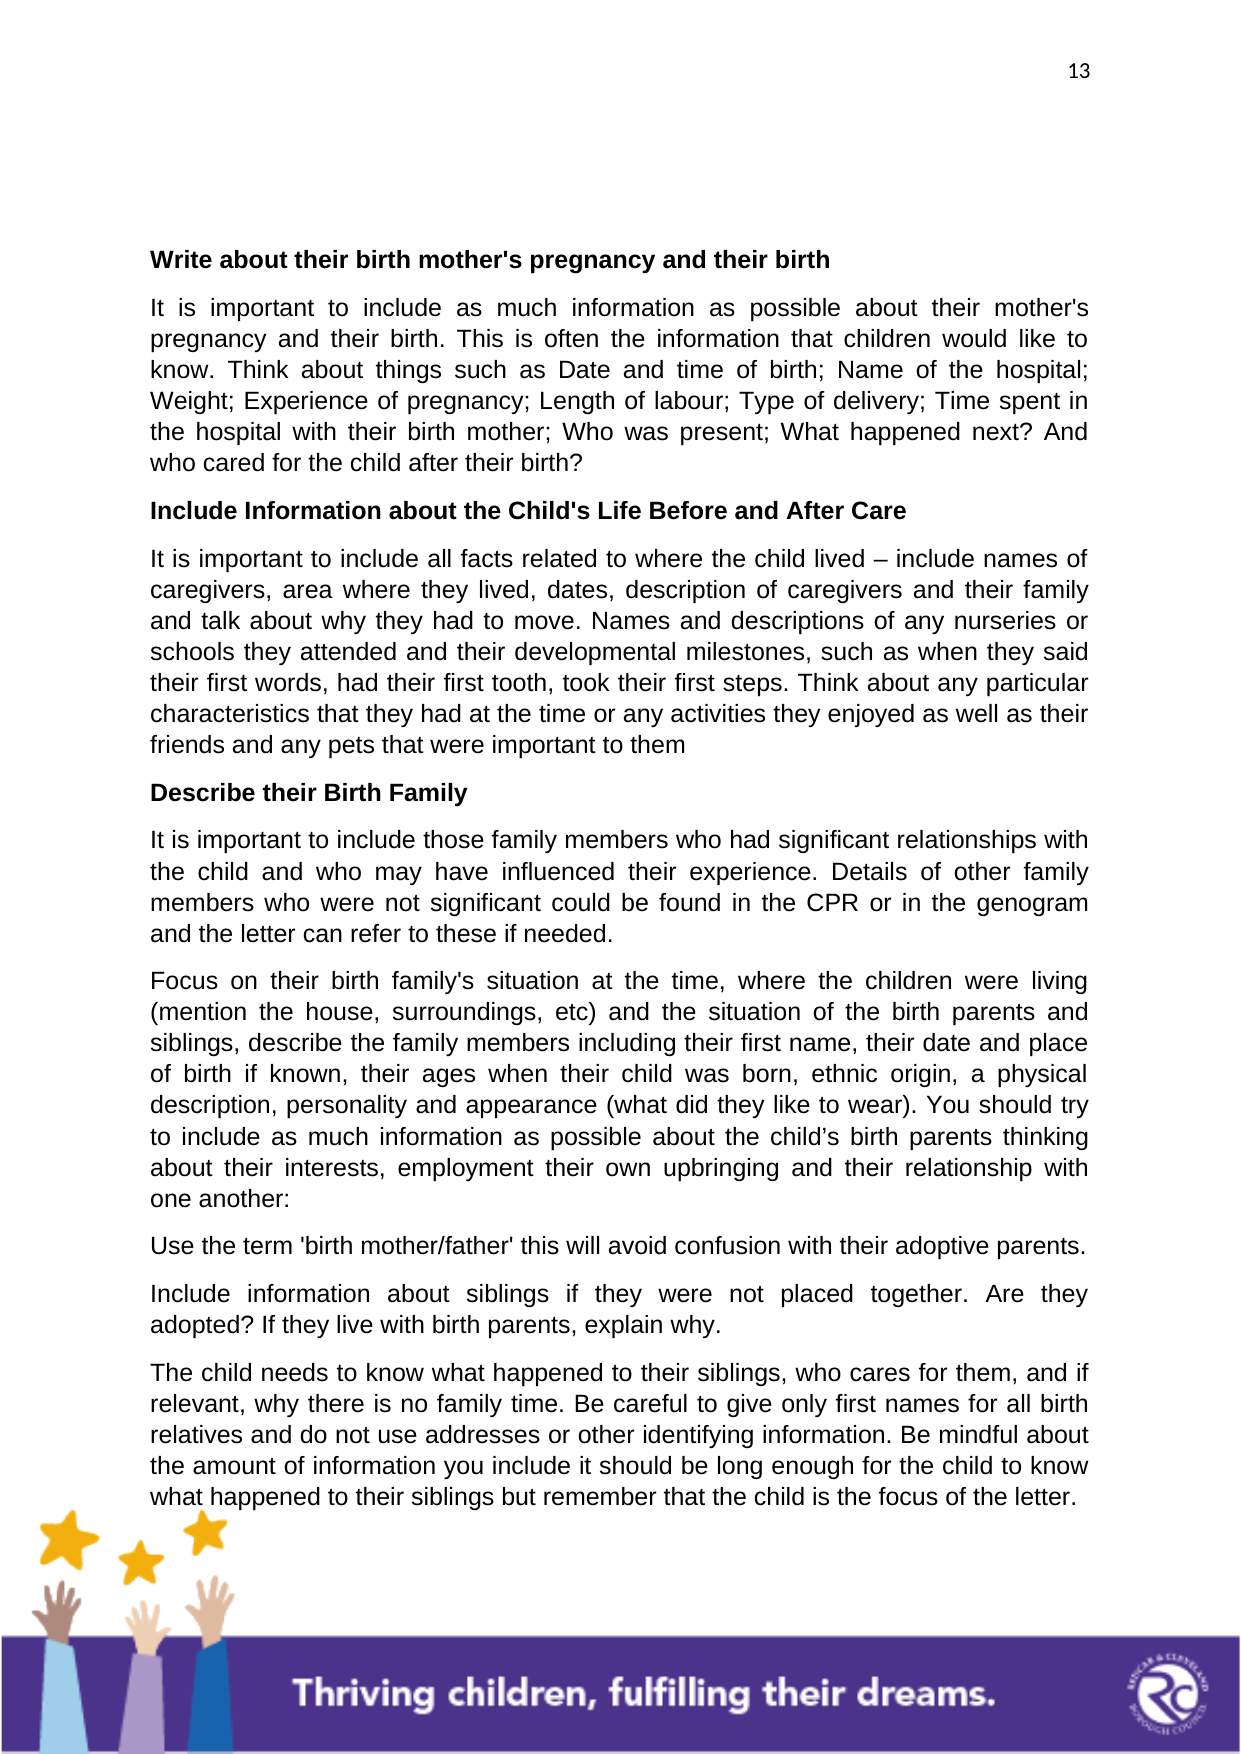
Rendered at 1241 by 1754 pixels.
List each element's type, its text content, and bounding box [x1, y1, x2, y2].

text Use the term 'birth mother/father' this will avoid confusion with their adoptive parents. [150, 1231, 1090, 1260]
text It is important to include as much information as possible about their mother's pregnancy and their birth. This is often the information that children would like to know. Think about things such as Date and time of birth; Name of the hospital; Weight; Experience of pregnancy; Length of labour; Type of delivery; Time spent in the hospital with their birth mother; Who was present; What happened next? And who cared for the child after their birth? [150, 293, 1090, 477]
text It is important to include all facts related to where the child lived – include names of caregivers, area where they lived, dates, description of caregivers and their family and talk about why they had to move. Names and descriptions of any nurseries or schools they attended and their developmental milestones, such as when they said their first words, had their first tooth, took their first steps. Think about any particular characteristics that they had at the time or any activities they enjoyed as well as their friends and any pets that were important to them [150, 544, 1090, 759]
text Include information about siblings if they were not placed together. Are they adopted? If they live with birth parents, explain why. [150, 1279, 1090, 1339]
text Describe their Birth Family [150, 778, 1090, 806]
picture [1, 1509, 1241, 1754]
text Include Information about the Child's Life Before and After Care [150, 496, 1090, 525]
text Write about their birth mother's pregnancy and their birth [150, 245, 1090, 274]
text It is important to include those family members who had significant relationships with the child and who may have influenced their experience. Details of other family members who were not significant could be found in the CPR or in the genogram and the letter can refer to these if needed. [150, 825, 1090, 947]
text The child needs to know what happened to their siblings, who cares for them, and if relevant, why there is no family time. Be careful to give only first names for all birth relatives and do not use addresses or other identifying information. Be mindful about the amount of information you include it should be long enough for the child to know what happened to their siblings but remember that the child is the focus of the letter. [150, 1358, 1090, 1511]
text Focus on their birth family's situation at the time, where the children were living (mention the house, surroundings, etc) and the situation of the birth parents and siblings, describe the family members including their first name, their date and place of birth if known, their ages when their child was born, ethnic origin, a physical description, personality and appearance (what did they like to wear). You should try to include as much information as possible about the child’s birth parents thinking about their interests, employment their own upbringing and their relationship with one another: [150, 966, 1090, 1212]
